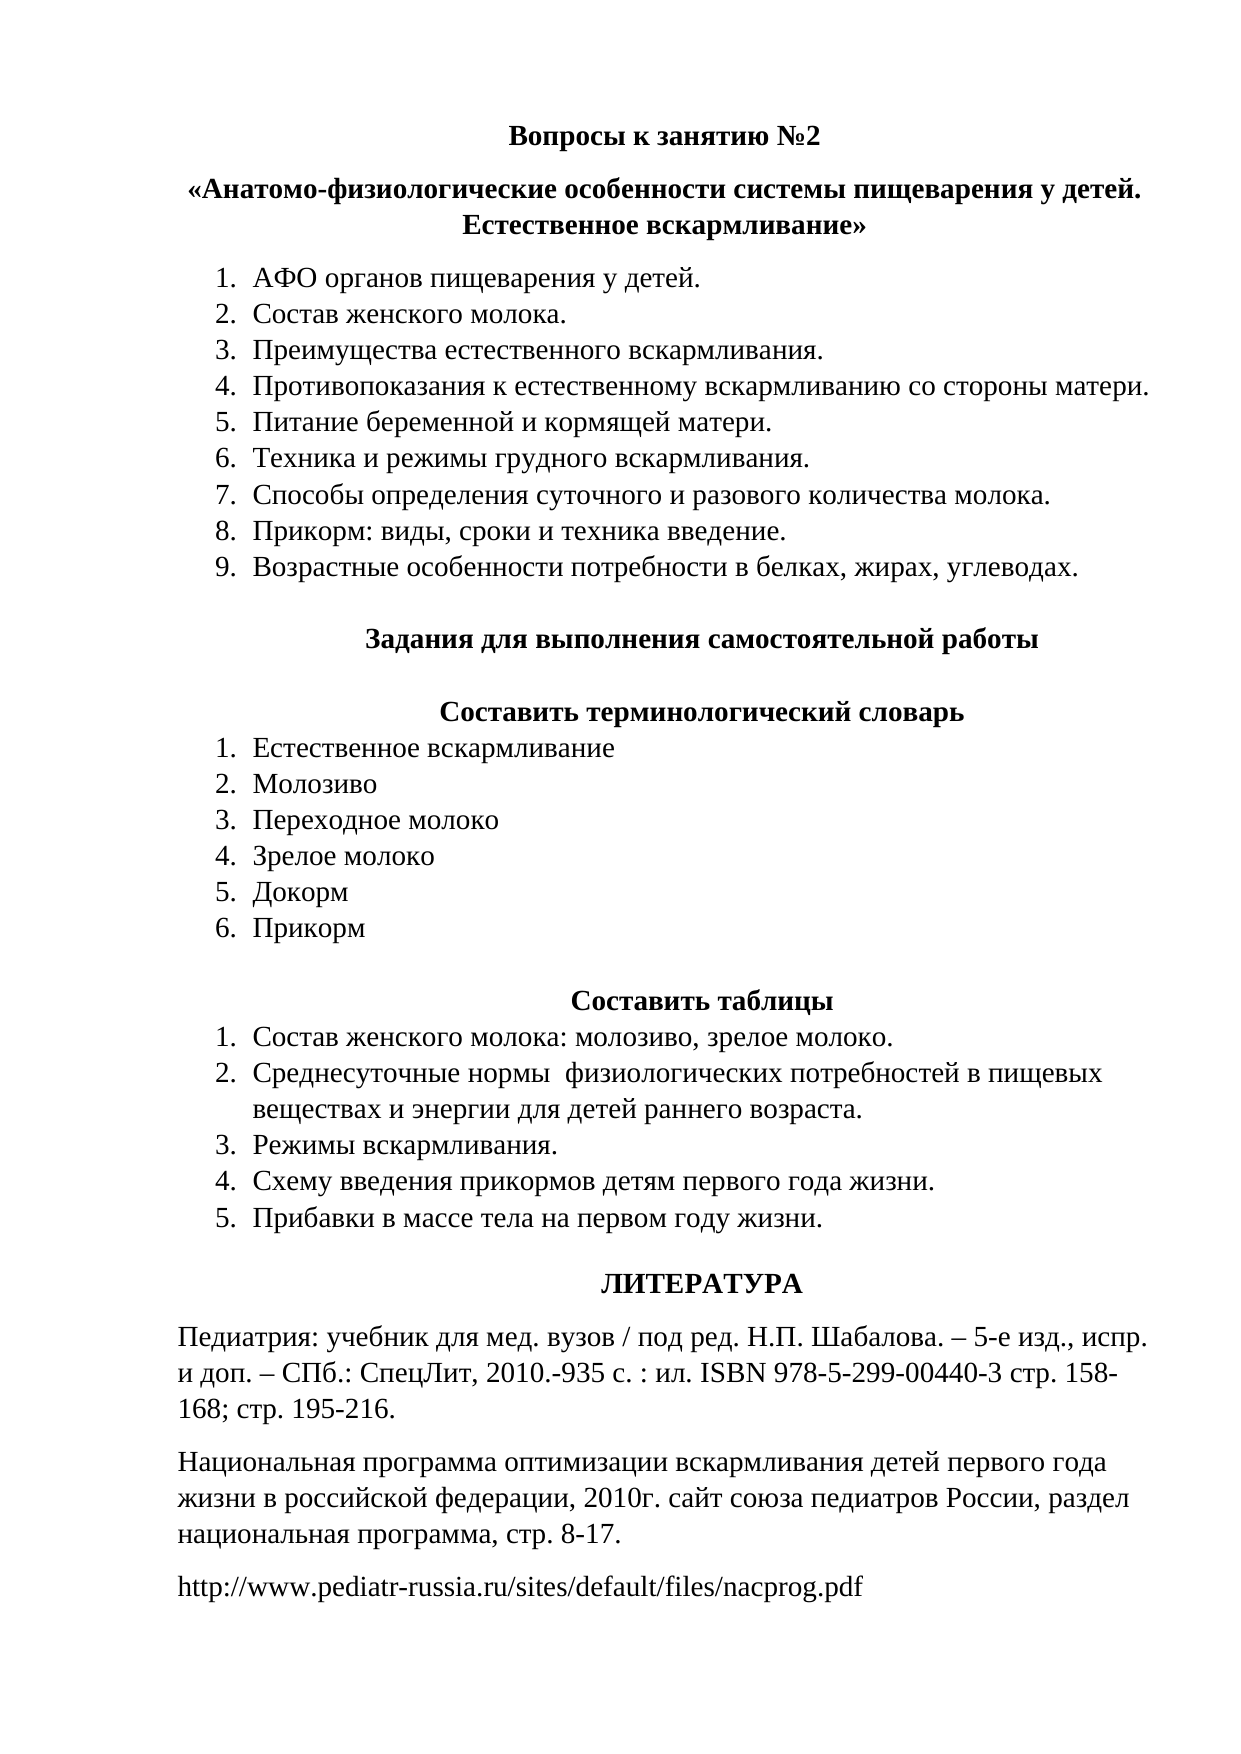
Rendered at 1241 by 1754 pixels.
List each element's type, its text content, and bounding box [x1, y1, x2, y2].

list Питание беременной и кормящей матери. [215, 404, 1152, 438]
list ЛИТЕРАТУРА [252, 1266, 1152, 1299]
list Возрастные особенности потребности в белках, жирах, углеводах. [215, 549, 1152, 583]
text http://www.pediatr-russia.ru/sites/default/files/nacprog.pdf [177, 1569, 1152, 1603]
list Переходное молоко [215, 802, 1152, 836]
list Преимущества естественного вскармливания. [215, 332, 1152, 366]
list Схему введения прикормов детям первого года жизни. [215, 1163, 1152, 1197]
list Способы определения суточного и разового количества молока. [215, 477, 1152, 510]
list Прикорм: виды, сроки и техника введение. [215, 513, 1152, 546]
list Прибавки в массе тела на первом году жизни. [215, 1200, 1152, 1233]
list Состав женского молока. [215, 296, 1152, 329]
list Составить терминологический словарь [252, 694, 1152, 727]
list Зрелое молоко [215, 838, 1152, 872]
list Техника и режимы грудного вскармливания. [215, 441, 1152, 474]
list Среднесуточные нормы физиологических потребностей в пищевых веществах и энергии для детей раннего возраста. [215, 1055, 1152, 1125]
list Режимы вскармливания. [215, 1127, 1152, 1161]
list Докорм [215, 874, 1152, 908]
list Составить таблицы [252, 983, 1152, 1016]
list Молозиво [215, 766, 1152, 799]
list Задания для выполнения самостоятельной работы [252, 621, 1152, 655]
text «Анатомо-физиологические особенности системы пищеварения у детей. Естественное вскармливание» [177, 171, 1152, 241]
list Противопоказания к естественному вскармливанию со стороны матери. [215, 368, 1152, 402]
text Педиатрия: учебник для мед. вузов / под ред. Н.П. Шабалова. – 5-е изд., испр. и доп. – СПб.: СпецЛит, 2010.-935 с. : ил. ISBN 978-5-299-00440-3 cтр. 158-168; стр. 195-216. [177, 1319, 1152, 1425]
list Состав женского молока: молозиво, зрелое молоко. [215, 1019, 1152, 1052]
list АФО органов пищеварения у детей. [215, 260, 1152, 293]
text Вопросы к занятию №2 [177, 118, 1152, 152]
list Естественное вскармливание [215, 730, 1152, 763]
list Прикорм [215, 911, 1152, 944]
text Национальная программа оптимизации вскармливания детей первого года жизни в российской федерации, 2010г. сайт союза педиатров России, раздел национальная программа, стр. 8-17. [177, 1444, 1152, 1550]
